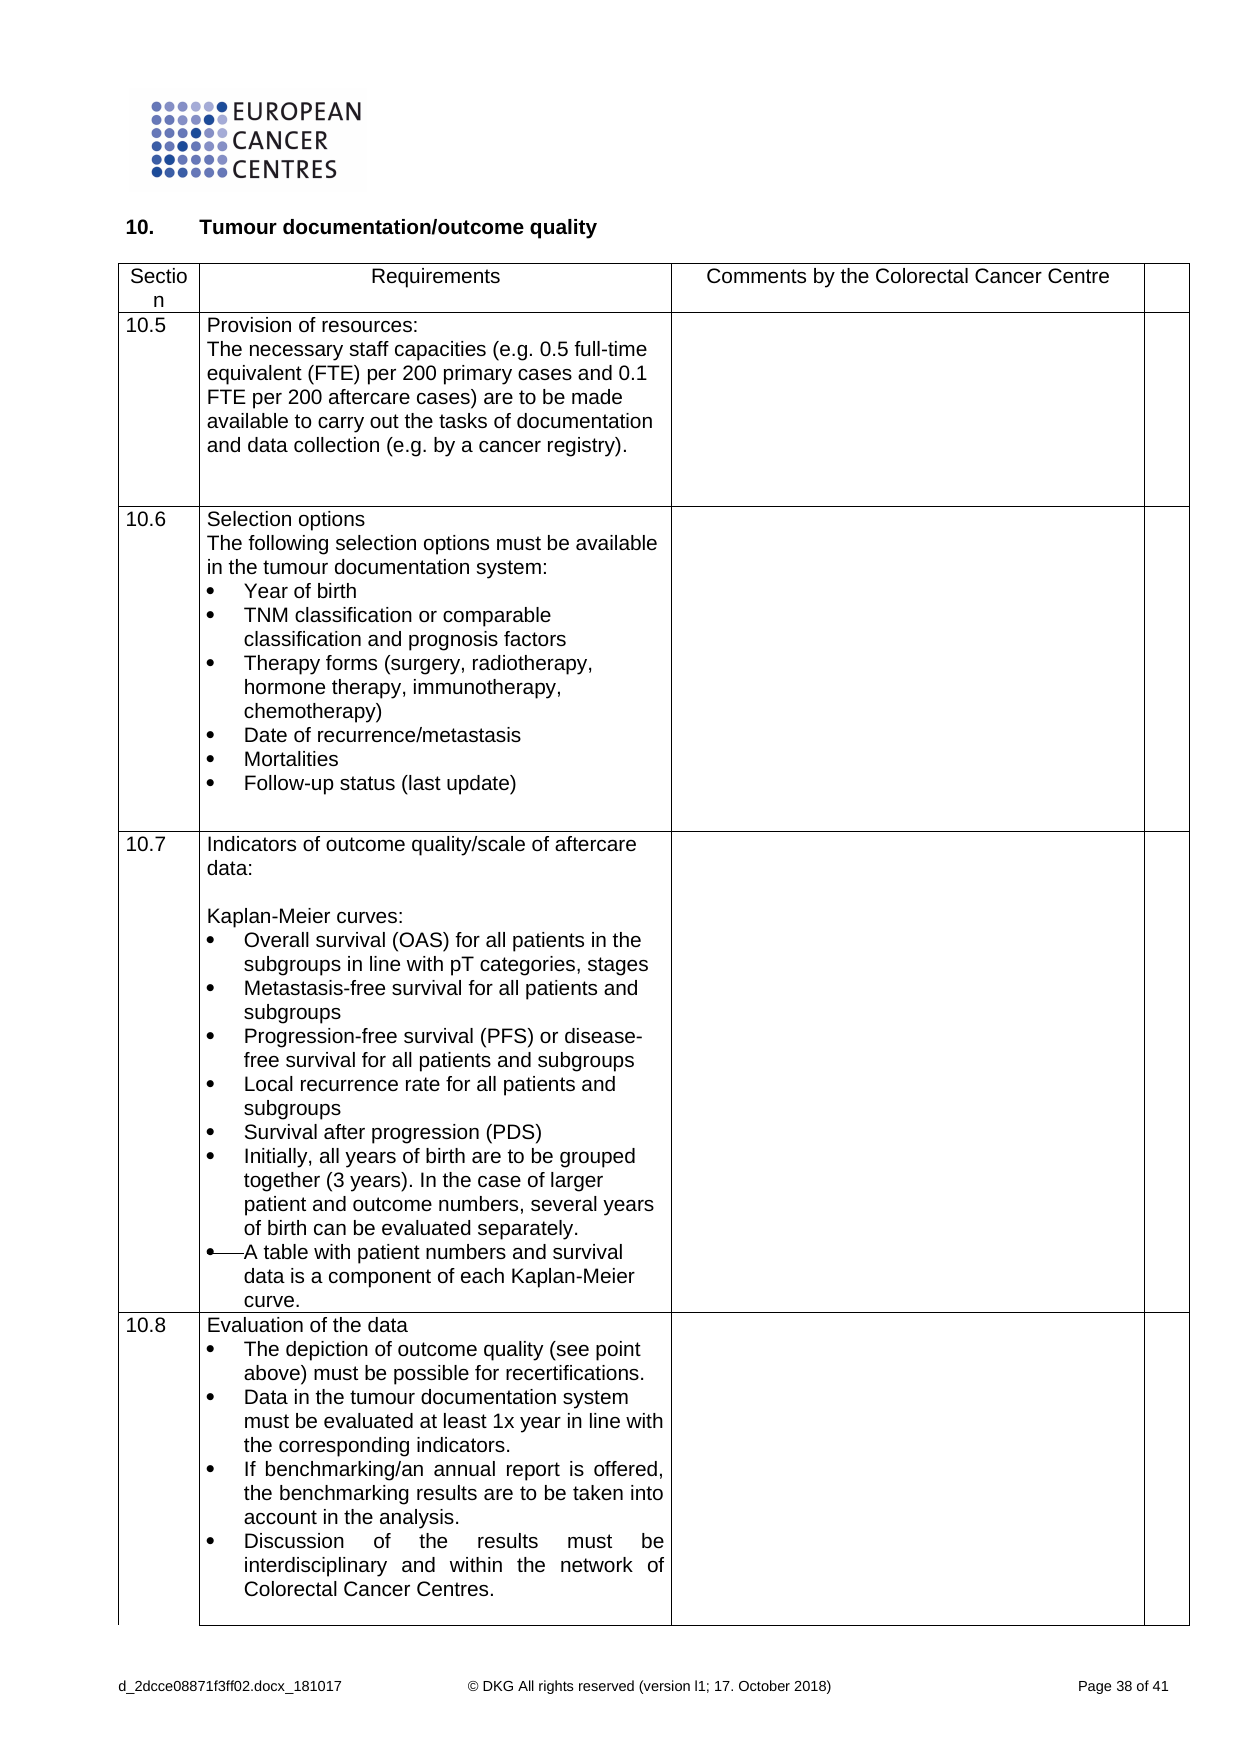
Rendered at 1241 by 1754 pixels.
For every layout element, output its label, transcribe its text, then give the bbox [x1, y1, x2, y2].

table_cell Comments by the Colorectal Cancer Centre [672, 264, 1144, 312]
table_cell 10.5 [119, 313, 199, 506]
table_cell Evaluation of the data The depiction of outcome quality (see point above) must be possible for recertifications. Data in the tumour documentation system must be evaluated at least 1x year in line with the corresponding indicators. If benchmarking/an annual report is offered, the benchmarking results are to be taken into account in the analysis. Discussion of the results must be interdisciplinary and within the network of Colorectal Cancer Centres. [200, 1313, 671, 1625]
table_cell [1145, 264, 1189, 312]
table_cell Provision of resources: The necessary staff capacities (e.g. 0.5 full-time equivalent (FTE) per 200 primary cases and 0.1 FTE per 200 aftercare cases) are to be made available to carry out the tasks of documentation and data collection (e.g. by a cancer registry). [200, 313, 671, 506]
table_cell 10.8 [119, 1313, 199, 1625]
table_cell Indicators of outcome quality/scale of aftercare data: Kaplan-Meier curves: Overall survival (OAS) for all patients in the subgroups in line with pT categories, stages Metastasis-free survival for all patients and subgroups Progression-free survival (PFS) or disease-free survival for all patients and subgroups Local recurrence rate for all patients and subgroups Survival after progression (PDS) Initially, all years of birth are to be grouped together (3 years). In the case of larger patient and outcome numbers, several years of birth can be evaluated separately. A table with patient numbers and survival data is a component of each Kaplan-Meier curve. [200, 832, 671, 1312]
table_cell [1145, 832, 1189, 1312]
table_cell [1145, 313, 1189, 506]
table_header 10. Tumour documentation/outcome quality [118, 215, 1189, 263]
table_cell [672, 832, 1144, 1312]
table_cell [1145, 1313, 1189, 1625]
table_cell Selection options The following selection options must be available in the tumour documentation system: Year of birth TNM classification or comparable classification and prognosis factors Therapy forms (surgery, radiotherapy, hormone therapy, immunotherapy, chemotherapy) Date of recurrence/metastasis Mortalities Follow-up status (last update) [200, 507, 671, 831]
table_cell Section [119, 264, 199, 312]
table_cell Requirements [200, 264, 671, 312]
picture [129, 88, 367, 192]
table_cell 10.7 [119, 832, 199, 1312]
table_cell [672, 1313, 1144, 1625]
table_cell [672, 313, 1144, 506]
table_cell [1145, 507, 1189, 831]
table_cell 10.6 [119, 507, 199, 831]
table_cell [672, 507, 1144, 831]
